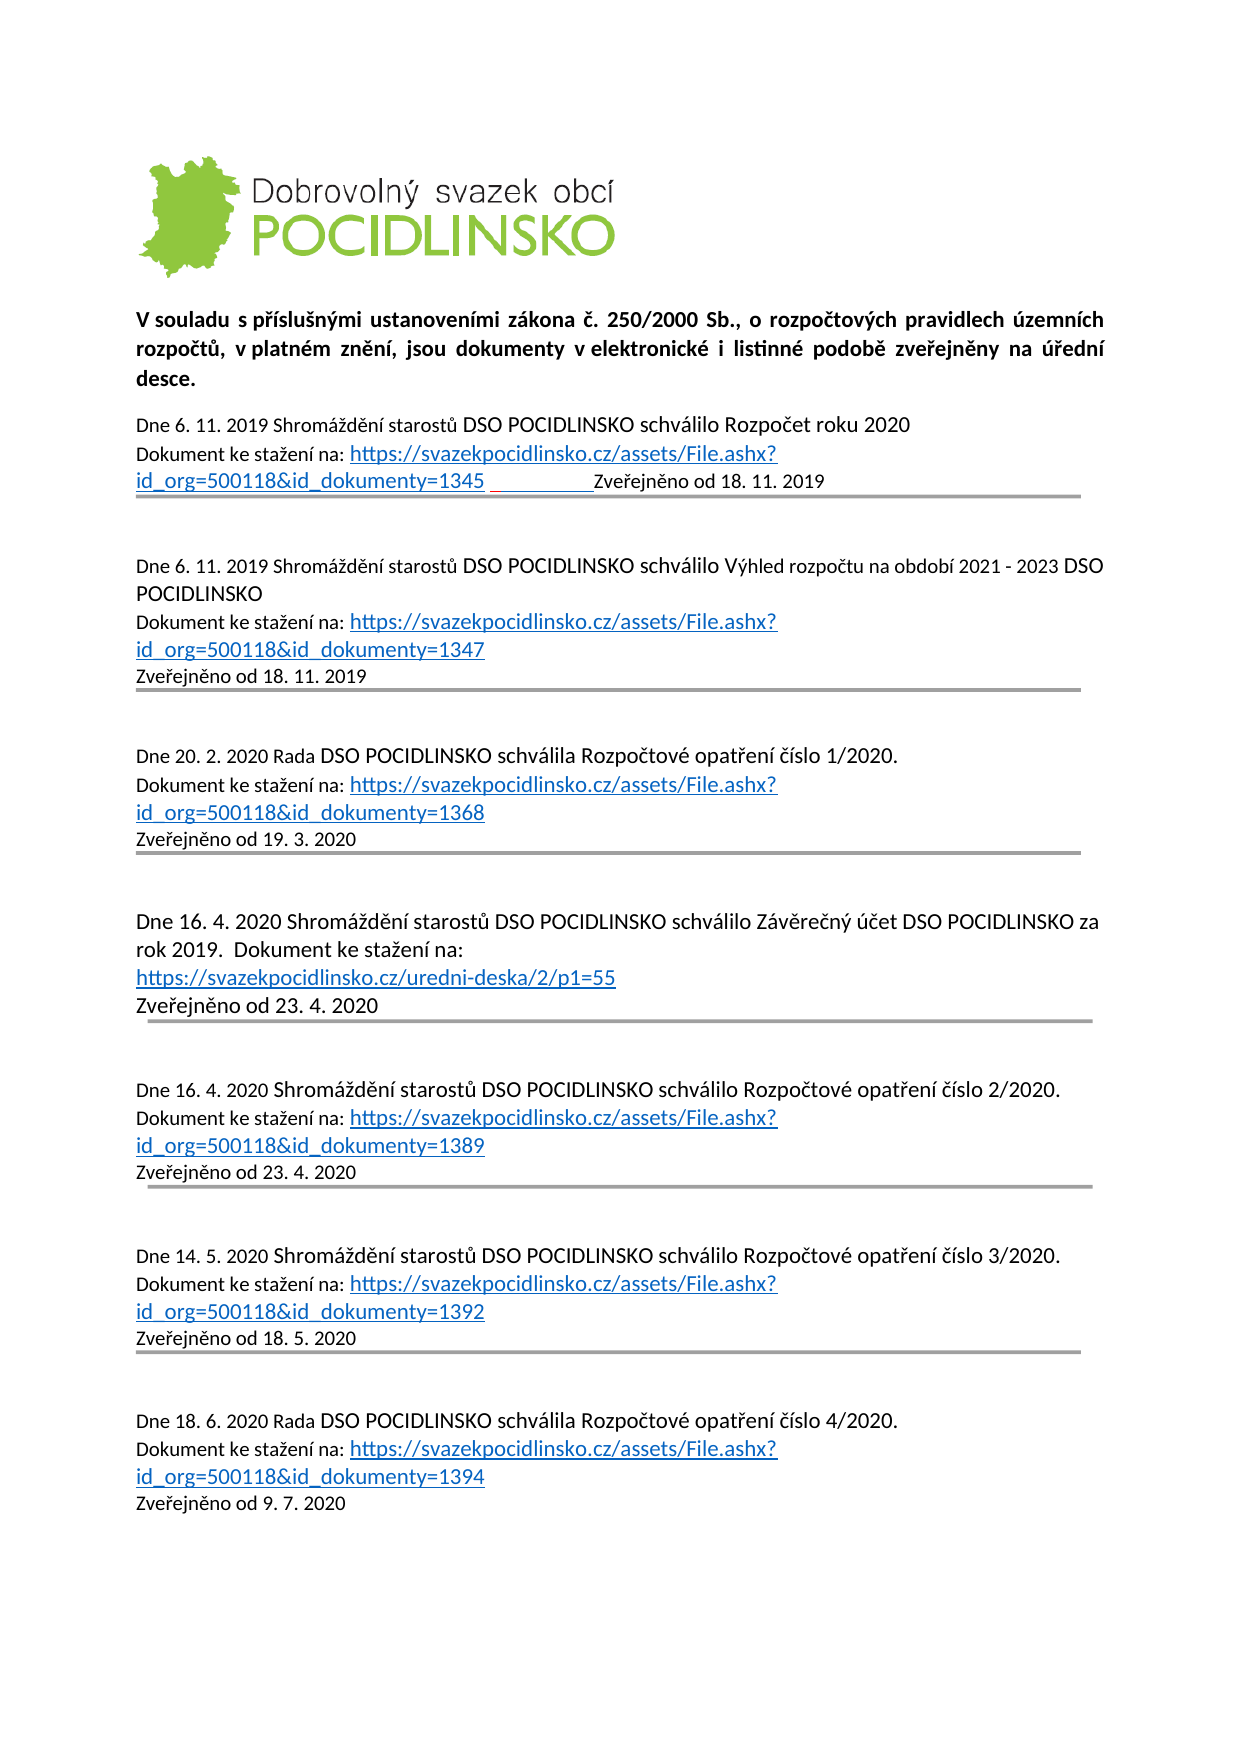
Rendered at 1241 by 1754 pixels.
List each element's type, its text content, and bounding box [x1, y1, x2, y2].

text Zveřejněno od 19. 3. 2020 [136, 826, 1104, 851]
text Zveřejněno od 23. 4. 2020 [136, 1159, 1104, 1185]
text Dokument ke stažení na: https://svazekpocidlinsko.cz/assets/File.ashx?id_org=500118&id_dokumenty=1394 [136, 1434, 1104, 1490]
text Dokument ke stažení na: https://svazekpocidlinsko.cz/assets/File.ashx?id_org=500118&id_dokumenty=1368 [136, 770, 1104, 826]
text Zveřejněno od 23. 4. 2020 [136, 991, 1104, 1019]
text V souladu s příslušnými ustanoveními zákona č. 250/2000 Sb., o rozpočtových pravidlech územních rozpočtů, v platném znění, jsou dokumenty v elektronické i listinné podobě zveřejněny na úřední desce. [136, 305, 1104, 392]
text Dne 6. 11. 2019 Shromáždění starostů DSO POCIDLINSKO schválilo Výhled rozpočtu na období 2021 - 2023 DSO POCIDLINSKO [136, 551, 1104, 607]
text Dne 20. 2. 2020 Rada DSO POCIDLINSKO schválila Rozpočtové opatření číslo 1/2020. [136, 742, 1104, 770]
picture [135, 147, 624, 287]
text Dokument ke stažení na: https://svazekpocidlinsko.cz/assets/File.ashx?id_org=500118&id_dokumenty=1345 Zveřejněno od 18. 11. 2019 [136, 439, 1104, 495]
text Dne 14. 5. 2020 Shromáždění starostů DSO POCIDLINSKO schválilo Rozpočtové opatření číslo 3/2020. [136, 1241, 1104, 1269]
text Dne 6. 11. 2019 Shromáždění starostů DSO POCIDLINSKO schválilo Rozpočet roku 2020 [136, 411, 1104, 439]
text Dokument ke stažení na: https://svazekpocidlinsko.cz/assets/File.ashx?id_org=500118&id_dokumenty=1389 [136, 1103, 1104, 1159]
text Dne 16. 4. 2020 Shromáždění starostů DSO POCIDLINSKO schválilo Závěrečný účet DSO POCIDLINSKO za rok 2019. Dokument ke stažení na: [136, 907, 1104, 963]
text Dne 16. 4. 2020 Shromáždění starostů DSO POCIDLINSKO schválilo Rozpočtové opatření číslo 2/2020. [136, 1075, 1104, 1103]
text https://svazekpocidlinsko.cz/uredni-deska/2/p1=55 [136, 963, 1104, 991]
text Zveřejněno od 18. 5. 2020 [136, 1325, 1104, 1350]
text Dokument ke stažení na: https://svazekpocidlinsko.cz/assets/File.ashx?id_org=500118&id_dokumenty=1392 [136, 1269, 1104, 1325]
text Zveřejněno od 9. 7. 2020 [136, 1490, 1104, 1516]
text Dokument ke stažení na: https://svazekpocidlinsko.cz/assets/File.ashx?id_org=500118&id_dokumenty=1347 [136, 607, 1104, 663]
text Zveřejněno od 18. 11. 2019 [136, 663, 1104, 688]
text Dne 18. 6. 2020 Rada DSO POCIDLINSKO schválila Rozpočtové opatření číslo 4/2020. [136, 1406, 1104, 1434]
